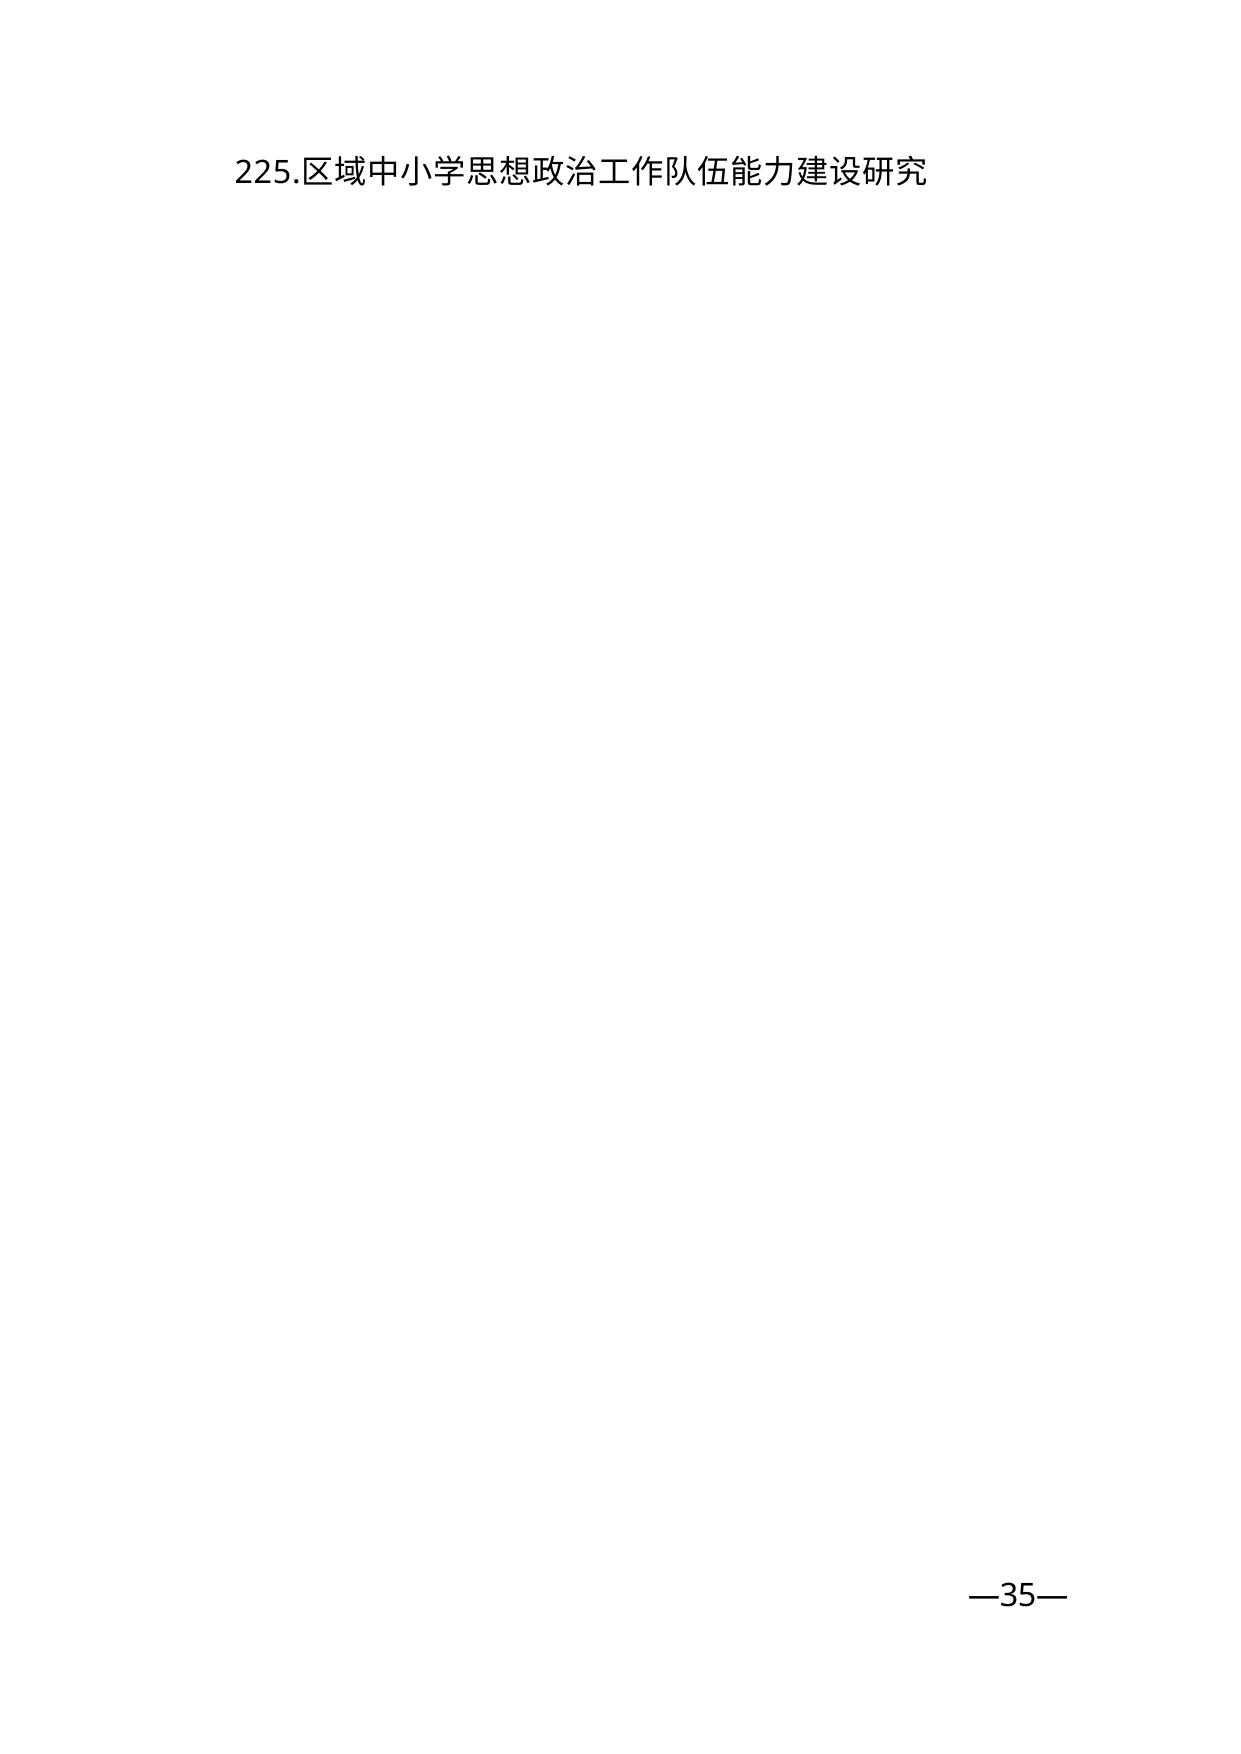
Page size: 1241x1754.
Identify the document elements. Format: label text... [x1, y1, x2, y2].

text 225.区域中小学思想政治工作队伍能力建设研究 [234, 149, 1097, 192]
